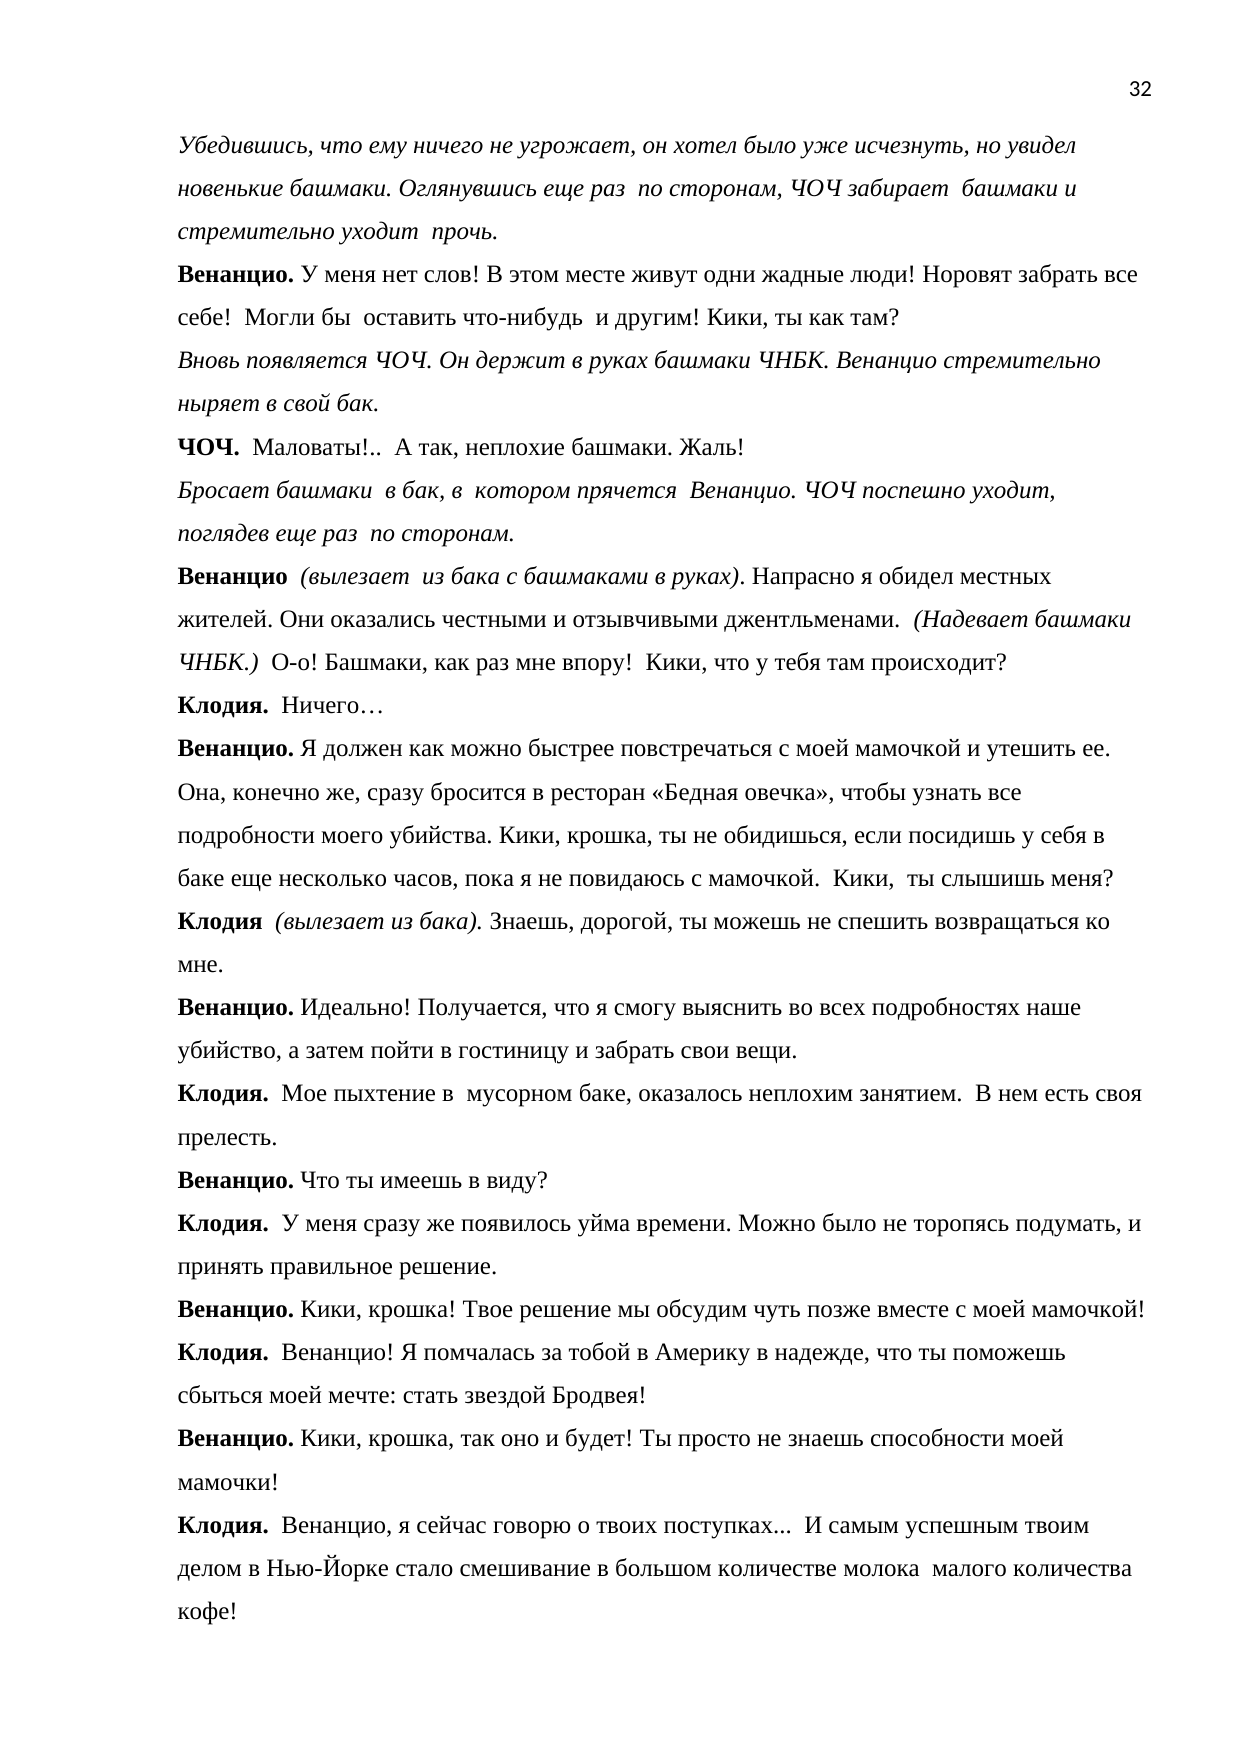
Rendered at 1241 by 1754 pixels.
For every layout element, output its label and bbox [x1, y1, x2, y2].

text [177, 690, 1152, 1625]
text [177, 130, 1152, 676]
